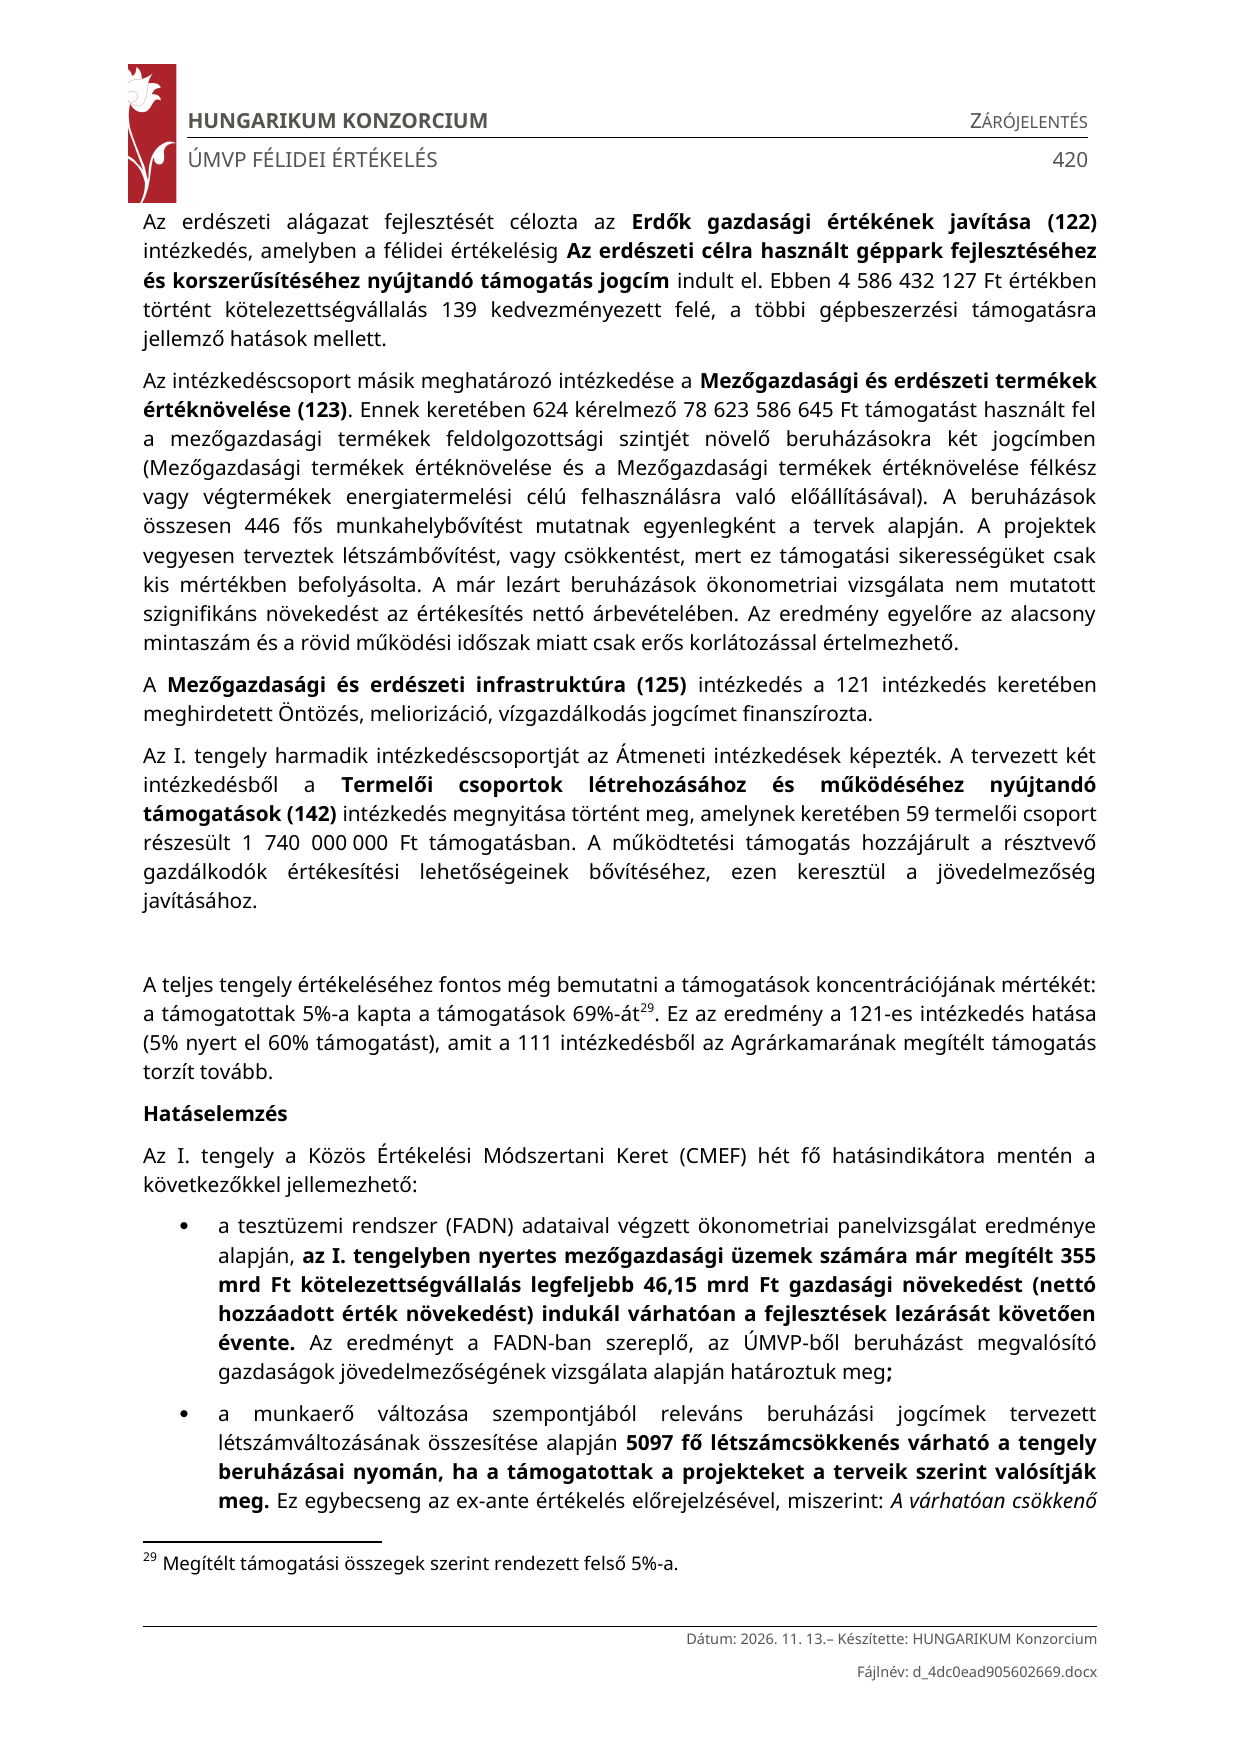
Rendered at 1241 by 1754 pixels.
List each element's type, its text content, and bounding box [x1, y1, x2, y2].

text A Mezőgazdasági és erdészeti infrastruktúra (125) intézkedés a 121 intézkedés keretében meghirdetett Öntözés, meliorizáció, vízgazdálkodás jogcímet finanszírozta. [143, 669, 1097, 728]
text Az erdészeti alágazat fejlesztését célozta az Erdők gazdasági értékének javítása (122) intézkedés, amelyben a félidei értékelésig Az erdészeti célra használt géppark fejlesztéséhez és korszerűsítéséhez nyújtandó támogatás jogcím indult el. Ebben 4 586 432 127 Ft értékben történt kötelezettségvállalás 139 kedvezményezett felé, a többi gépbeszerzési támogatásra jellemző hatások mellett. [143, 207, 1097, 353]
text Az I. tengely harmadik intézkedéscsoportját az Átmeneti intézkedések képezték. A tervezett két intézkedésből a Termelői csoportok létrehozásához és működéséhez nyújtandó támogatások (142) intézkedés megnyitása történt meg, amelynek keretében 59 termelői csoport részesült 1 740 000 000 Ft támogatásban. A működtetési támogatás hozzájárult a résztvevő gazdálkodók értékesítési lehetőségeinek bővítéséhez, ezen keresztül a jövedelmezőség javításához. [143, 740, 1097, 915]
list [180, 1398, 1097, 1515]
list a tesztüzemi rendszer (FADN) adataival végzett ökonometriai panelvizsgálat eredménye alapján, az I. tengelyben nyertes mezőgazdasági üzemek számára már megítélt 355 mrd Ft kötelezettségvállalás legfeljebb 46,15 mrd Ft gazdasági növekedést (nettó hozzáadott érték növekedést) indukál várhatóan a fejlesztések lezárását követően évente. Az eredményt a FADN-ban szereplő, az ÚMVP-ből beruházást megvalósító gazdaságok jövedelmezőségének vizsgálata alapján határoztuk meg; [180, 1211, 1097, 1386]
text Hatáselemzés [143, 1098, 1097, 1128]
text Az intézkedéscsoport másik meghatározó intézkedése a Mezőgazdasági és erdészeti termékek értéknövelése (123). Ennek keretében 624 kérelmező 78 623 586 645 Ft támogatást használt fel a mezőgazdasági termékek feldolgozottsági szintjét növelő beruházásokra két jogcímben (Mezőgazdasági termékek értéknövelése és a Mezőgazdasági termékek értéknövelése félkész vagy végtermékek energiatermelési célú felhasználásra való előállításával). A beruházások összesen 446 fős munkahelybővítést mutatnak egyenlegként a tervek alapján. A projektek vegyesen terveztek létszámbővítést, vagy csökkentést, mert ez támogatási sikerességüket csak kis mértékben befolyásolta. A már lezárt beruházások ökonometriai vizsgálata nem mutatott szignifikáns növekedést az értékesítés nettó árbevételében. Az eredmény egyelőre az alacsony mintaszám és a rövid működési időszak miatt csak erős korlátozással értelmezhető. [143, 365, 1097, 657]
text Az I. tengely a Közös Értékelési Módszertani Keret (CMEF) hét fő hatásindikátora mentén a következőkkel jellemezhető: [143, 1140, 1097, 1198]
text A teljes tengely értékeléséhez fontos még bemutatni a támogatások koncentrációjának mértékét: a támogatottak 5%-a kapta a támogatások 69%-át. Ez az eredmény a 121-es intézkedés hatása (5% nyert el 60% támogatást), amit a 111 intézkedésből az Agrárkamarának megítélt támogatás torzít tovább. [143, 969, 1097, 1086]
